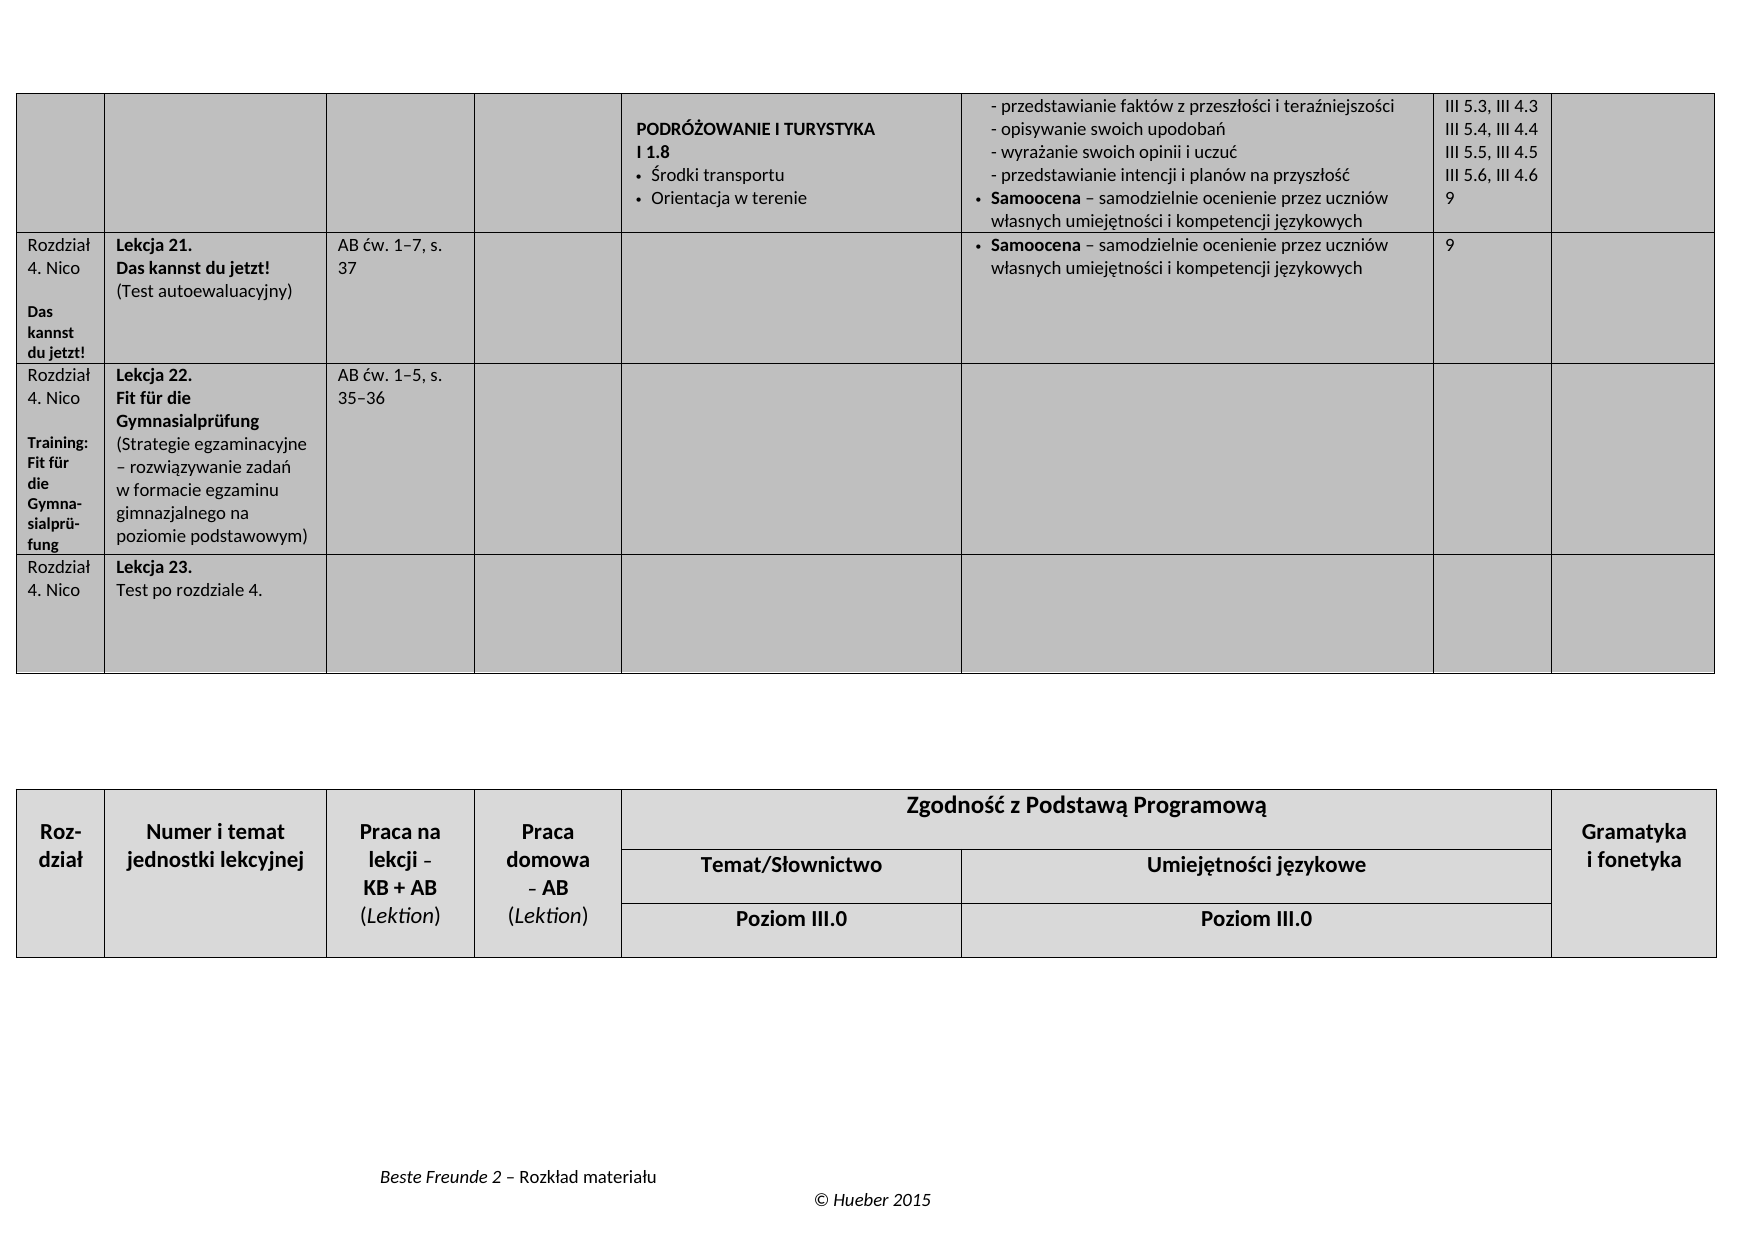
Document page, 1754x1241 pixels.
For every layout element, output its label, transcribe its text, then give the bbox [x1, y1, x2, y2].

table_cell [622, 94, 961, 232]
table_cell [622, 364, 961, 554]
table_header Numer i temat jednostki lekcyjnej [105, 790, 326, 957]
table_cell [962, 555, 1433, 672]
table_cell [1552, 364, 1714, 554]
table_cell [622, 555, 961, 672]
table_header Roz-dział [17, 790, 104, 957]
table_cell Samoocena – samodzielnie ocenienie przez uczniów własnych umiejętności i kompetencji językowych [962, 233, 1433, 363]
table_cell Poziom III.0 [962, 904, 1551, 957]
table_cell Poziom III.0 [622, 904, 961, 957]
table_cell Lekcja 21. Das kannst du jetzt! (Test autoewaluacyjny) [105, 233, 326, 363]
table_cell [475, 94, 621, 232]
table_cell AB ćw. 1–7, s. 37 [327, 233, 474, 363]
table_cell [327, 94, 474, 232]
table_cell [475, 233, 621, 363]
table_cell Temat/Słownictwo [622, 850, 961, 903]
table_cell [475, 555, 621, 672]
table_header Gramatyka i fonetyka [1552, 790, 1716, 957]
table_cell Rozdział 4. Nico [17, 555, 104, 672]
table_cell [962, 94, 1433, 232]
table_cell [475, 364, 621, 554]
table_header Praca domowa – AB (Lektion) [475, 790, 621, 957]
table_cell [1552, 94, 1714, 232]
table_cell 9 [1434, 233, 1551, 363]
table_cell Umiejętności językowe [962, 850, 1551, 903]
table_cell [962, 364, 1433, 554]
table_cell [1552, 233, 1714, 363]
table_cell [327, 555, 474, 672]
table_cell [1434, 364, 1551, 554]
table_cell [105, 94, 326, 232]
table_cell Lekcja 23. Test po rozdziale 4. [105, 555, 326, 672]
table_cell Rozdział 4. Nico Training: Fit für die Gymna-sialprü-fung [17, 364, 104, 554]
table_cell Lekcja 22. Fit für die Gymnasialprüfung (Strategie egzaminacyjne – rozwiązywanie zadań w formacie egzaminu gimnazjalnego na poziomie podstawowym) [105, 364, 326, 554]
table_header Praca na lekcji – KB + AB (Lektion) [327, 790, 474, 957]
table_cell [1434, 94, 1551, 232]
table_cell Rozdział 4. Nico Das kannst du jetzt! [17, 233, 104, 363]
table_cell AB ćw. 1–5, s. 35–36 [327, 364, 474, 554]
table_cell [1552, 555, 1714, 672]
table_cell [622, 233, 961, 363]
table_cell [17, 94, 104, 232]
table_cell [1434, 555, 1551, 672]
table_header Zgodność z Podstawą Programową [622, 790, 1551, 849]
